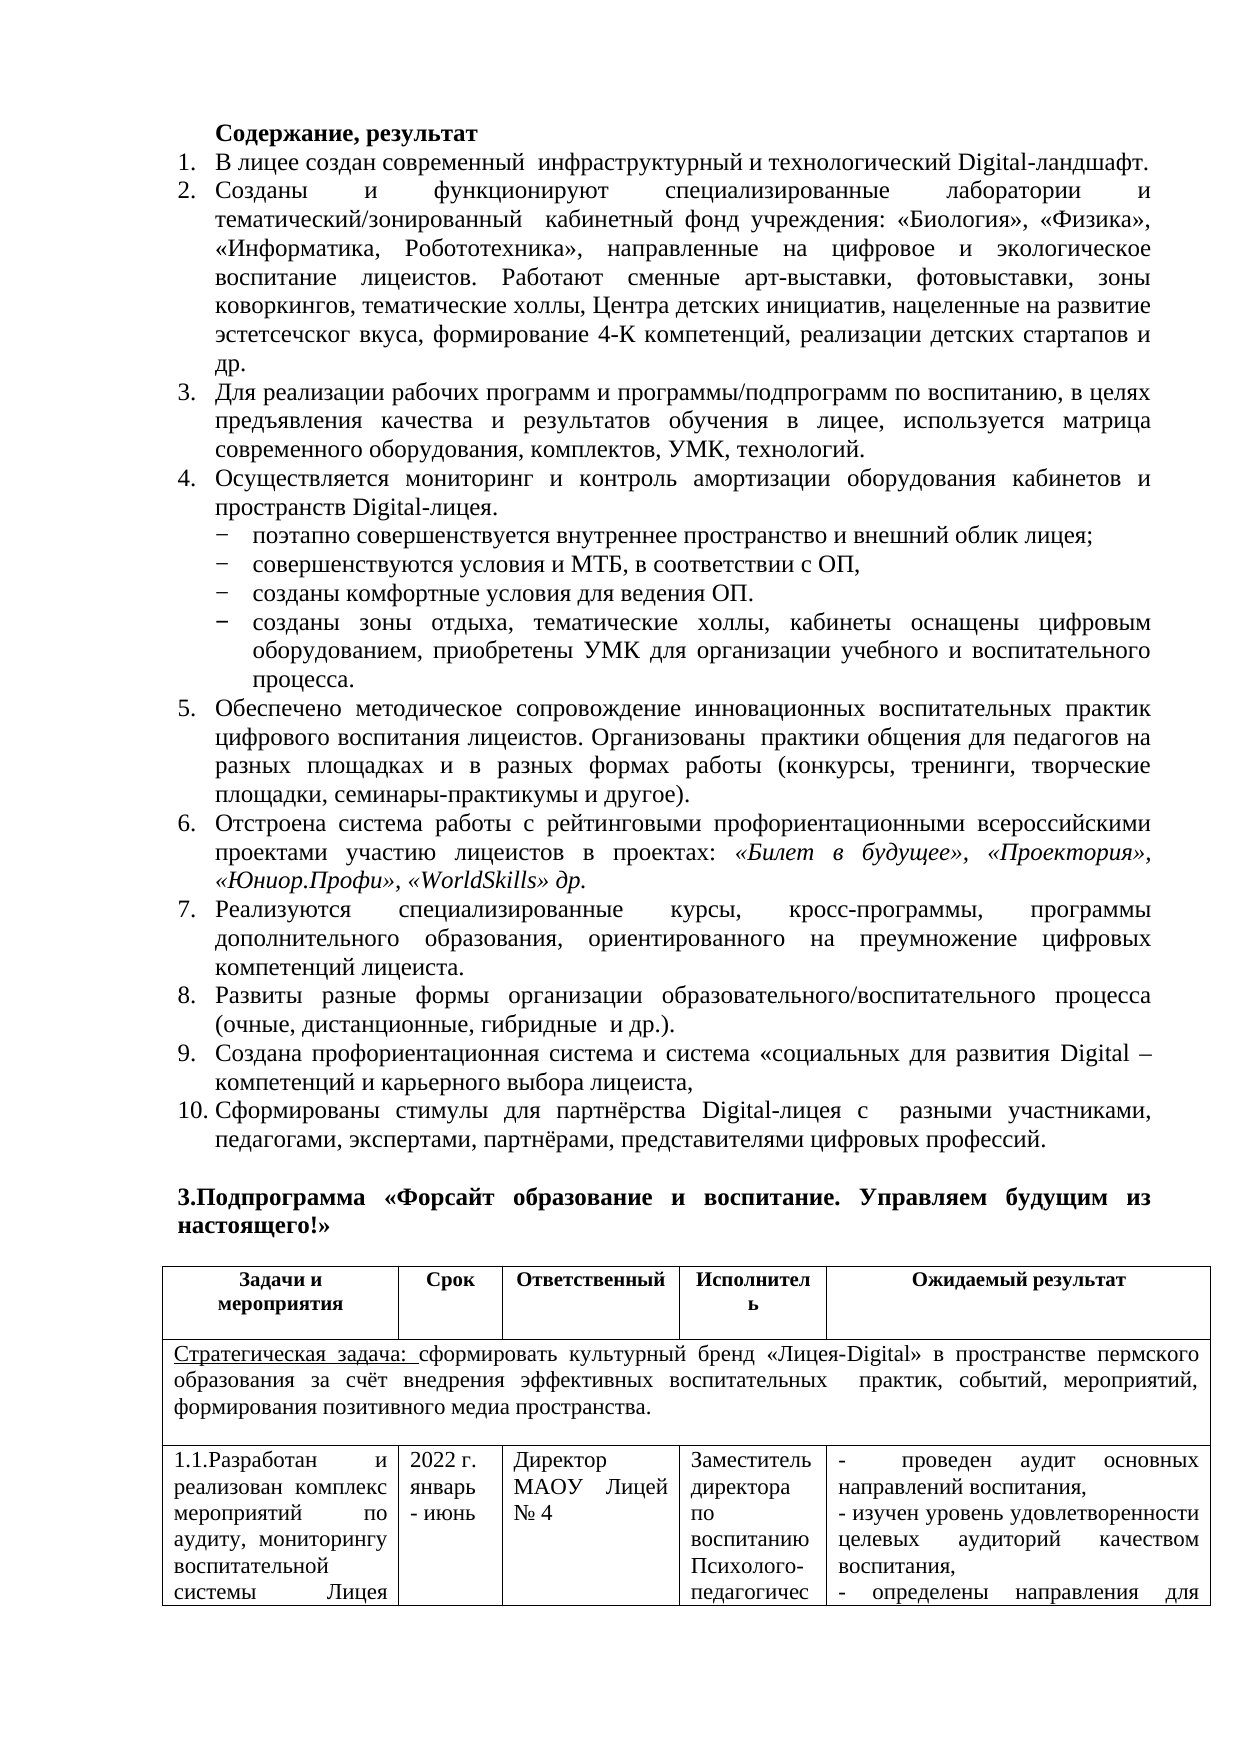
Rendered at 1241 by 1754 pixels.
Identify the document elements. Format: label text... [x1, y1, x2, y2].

table_header Срок [399, 1267, 502, 1339]
list совершенствуются условия и МТБ, в соответствии с ОП, [215, 549, 1152, 578]
table_cell Стратегическая задача: сформировать культурный бренд «Лицея-Digital» в пространстве пермского образования за счёт внедрения эффективных воспитательных практик, событий, мероприятий, формирования позитивного медиа пространства. [163, 1340, 1210, 1445]
list созданы комфортные условия для ведения ОП. [215, 578, 1152, 607]
list Для реализации рабочих программ и программы/подпрограмм по воспитанию, в целях предъявления качества и результатов обучения в лицее, используется матрица современного оборудования, комплектов, УМК, технологий. [177, 377, 1152, 463]
list Сформированы стимулы для партнёрства Digital-лицея с разными участниками, педагогами, экспертами, партнёрами, представителями цифровых профессий. [177, 1096, 1152, 1153]
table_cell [399, 1446, 502, 1604]
list Содержание, результат [215, 118, 1152, 147]
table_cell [503, 1446, 679, 1604]
list Реализуются специализированные курсы, кросс-программы, программы дополнительного образования, ориентированного на преумножение цифровых компетенций лицеиста. [177, 894, 1152, 981]
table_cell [827, 1446, 1210, 1604]
table_header Задачи и мероприятия [163, 1267, 398, 1339]
list Развиты разные формы организации образовательного/воспитательного процесса (очные, дистанционные, гибридные и др.). [177, 981, 1152, 1038]
list Создана профориентационная система и система «социальных для развития Digital – компетенций и карьерного выбора лицеиста, [177, 1038, 1152, 1096]
table_header Ответственный [503, 1267, 679, 1339]
text 3.Подпрограмма «Форсайт образование и воспитание. Управляем будущим из настоящего!» [177, 1182, 1152, 1239]
list Обеспечено методическое сопровождение инновационных воспитательных практик цифрового воспитания лицеистов. Организованы практики общения для педагогов на разных площадках и в разных формах работы (конкурсы, тренинги, творческие площадки, семинары-практикумы и другое). [177, 693, 1152, 808]
list Отстроена система работы с рейтинговыми профориентационными всероссийскими проектами участию лицеистов в проектах: «Билет в будущее», «Проектория», «Юниор.Профи», «WorldSkills» др. [177, 808, 1152, 894]
list Созданы и функционируют специализированные лаборатории и тематический/зонированный кабинетный фонд учреждения: «Биология», «Физика», «Информатика, Робототехника», направленные на цифровое и экологическое воспитание лицеистов. Работают сменные арт-выставки, фотовыставки, зоны коворкингов, тематические холлы, Центра детских инициатив, нацеленные на развитие эстетсечског вкуса, формирование 4-К компетенций, реализации детских стартапов и др. [177, 176, 1152, 377]
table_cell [680, 1446, 826, 1604]
list созданы зоны отдыха, тематические холлы, кабинеты оснащены цифровым оборудованием, приобретены УМК для организации учебного и воспитательного процесса. [215, 607, 1152, 693]
table_header Исполнитель [680, 1267, 826, 1339]
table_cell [163, 1446, 398, 1604]
list В лицее создан современный инфраструктурный и технологический Digital-ландшафт. [177, 147, 1152, 176]
list Осуществляется мониторинг и контроль амортизации оборудования кабинетов и пространств Digital-лицея. [177, 463, 1152, 521]
list поэтапно совершенствуется внутреннее пространство и внешний облик лицея; [215, 521, 1152, 549]
table_header Ожидаемый результат [827, 1267, 1210, 1339]
